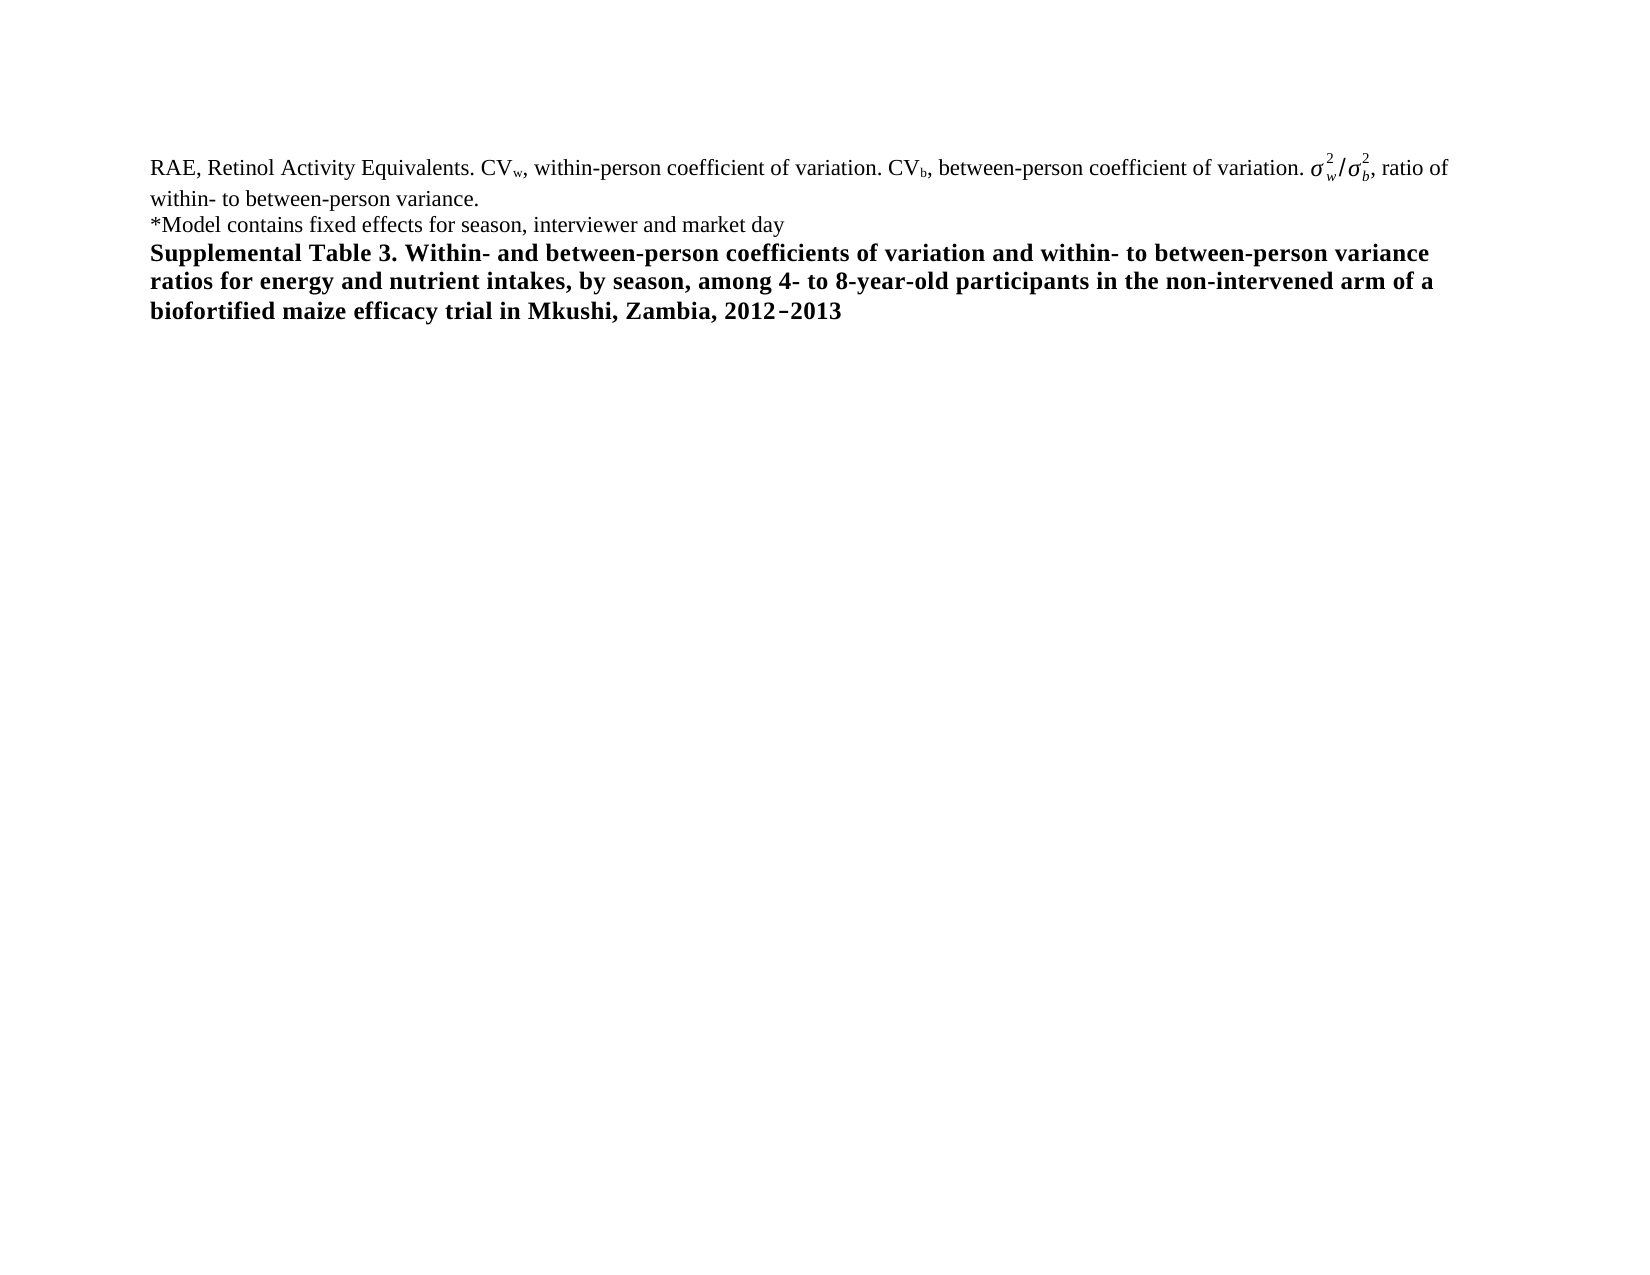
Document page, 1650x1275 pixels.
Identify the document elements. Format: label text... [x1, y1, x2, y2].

text RAE, Retinol Activity Equivalents. CVw, within-person coefficient of variation. CVb, between-person coefficient of variation. , ratio of within- to between-person variance. [150, 150, 1500, 211]
title Supplemental Table 3. Within- and between-person coefficients of variation and within- to between-person variance ratios for energy and nutrient intakes, by season, among 4- to 8-year-old participants in the non-intervened arm of a biofortified maize efficacy trial in Mkushi, Zambia, 2012–2013 [150, 238, 1500, 326]
text *Model contains fixed effects for season, interviewer and market day [150, 211, 1500, 238]
